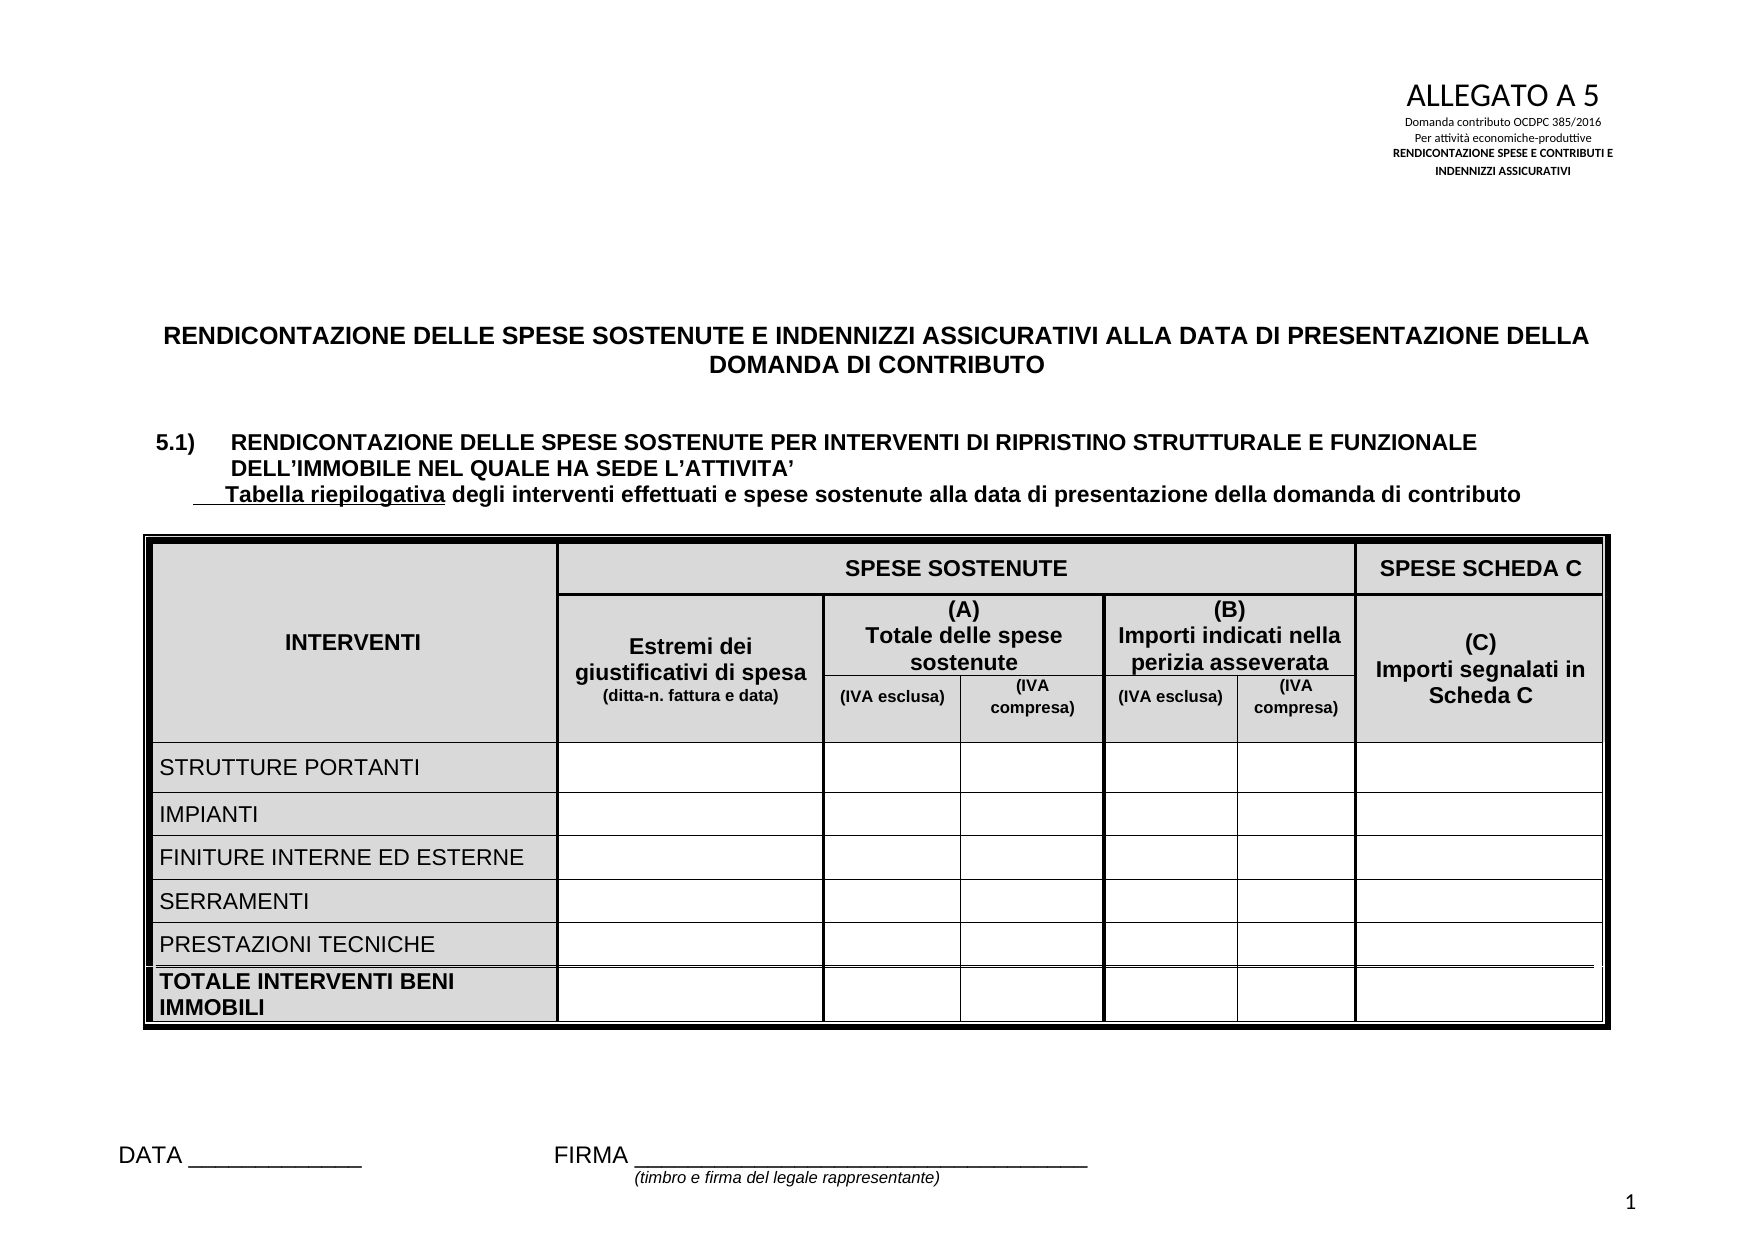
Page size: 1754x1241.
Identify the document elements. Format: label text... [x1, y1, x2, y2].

table_cell [961, 923, 1102, 965]
table_cell [1238, 793, 1354, 835]
table_header SPESE SOSTENUTE [559, 544, 1354, 593]
table_cell [1357, 793, 1602, 835]
table_cell [1106, 923, 1237, 965]
table_cell PRESTAZIONI TECNICHE [153, 923, 556, 965]
table_cell [961, 968, 1102, 1021]
table_cell [559, 793, 822, 835]
table_cell [825, 880, 960, 922]
table_cell [961, 743, 1102, 792]
table_cell (IVA esclusa) [825, 676, 960, 742]
table_cell (IVA compresa) [1238, 676, 1354, 742]
table_cell [961, 793, 1102, 835]
table_cell [961, 836, 1102, 879]
table_cell (A) Totale delle spese sostenute [825, 596, 1102, 675]
table_cell [1238, 968, 1354, 1021]
table_cell [1238, 923, 1354, 965]
table_cell STRUTTURE PORTANTI [153, 743, 556, 792]
table_header SPESE SCHEDA C [1357, 544, 1602, 593]
table_cell (B) Importi indicati nella perizia asseverata [1106, 596, 1354, 675]
table_cell [825, 968, 960, 1021]
table_cell [1106, 793, 1237, 835]
table_cell (IVA compresa) [961, 676, 1102, 742]
table_cell (IVA esclusa) [1106, 676, 1237, 742]
table_cell FINITURE INTERNE ED ESTERNE [153, 836, 556, 879]
table_cell Estremi dei giustificativi di spesa (ditta-n. fattura e data) [559, 596, 822, 742]
table_cell [825, 793, 960, 835]
list RENDICONTAZIONE DELLE SPESE SOSTENUTE PER INTERVENTI DI RIPRISTINO STRUTTURALE E FUNZIONALE DELL’IMMOBILE NEL QUALE HA SEDE L’ATTIVITA’ [156, 429, 1636, 481]
table_cell [1357, 836, 1602, 879]
table_cell TOTALE INTERVENTI BENI IMMOBILI [148, 965, 556, 1021]
table_cell [1357, 923, 1602, 965]
table_cell [961, 880, 1102, 922]
table_cell [1238, 836, 1354, 879]
table_cell [825, 836, 960, 879]
table_cell [1357, 965, 1605, 1021]
table_cell [559, 836, 822, 879]
text RENDICONTAZIONE DELLE SPESE SOSTENUTE E INDENNIZZI ASSICURATIVI ALLA DATA DI PRESENTAZIONE DELLA DOMANDA DI CONTRIBUTO [118, 321, 1636, 378]
table_cell [1106, 968, 1237, 1021]
table_cell IMPIANTI [153, 793, 556, 835]
table_cell [1106, 880, 1237, 922]
table_cell SERRAMENTI [153, 880, 556, 922]
table_cell [559, 743, 822, 792]
table_cell (C) Importi segnalati in Scheda C [1357, 596, 1602, 742]
table_cell [1106, 836, 1237, 879]
table_cell [559, 923, 822, 965]
table_cell [1106, 743, 1237, 792]
table_cell [559, 880, 822, 922]
table_header INTERVENTI [153, 544, 556, 742]
text Tabella riepilogativa degli interventi effettuati e spese sostenute alla data di presentazione della domanda di contributo [193, 481, 1636, 508]
table_cell [1357, 743, 1602, 792]
table_cell [1357, 880, 1602, 922]
table_cell [559, 968, 822, 1021]
table_cell [1238, 743, 1354, 792]
table_cell [825, 923, 960, 965]
table_cell [1238, 880, 1354, 922]
table_cell [825, 743, 960, 792]
